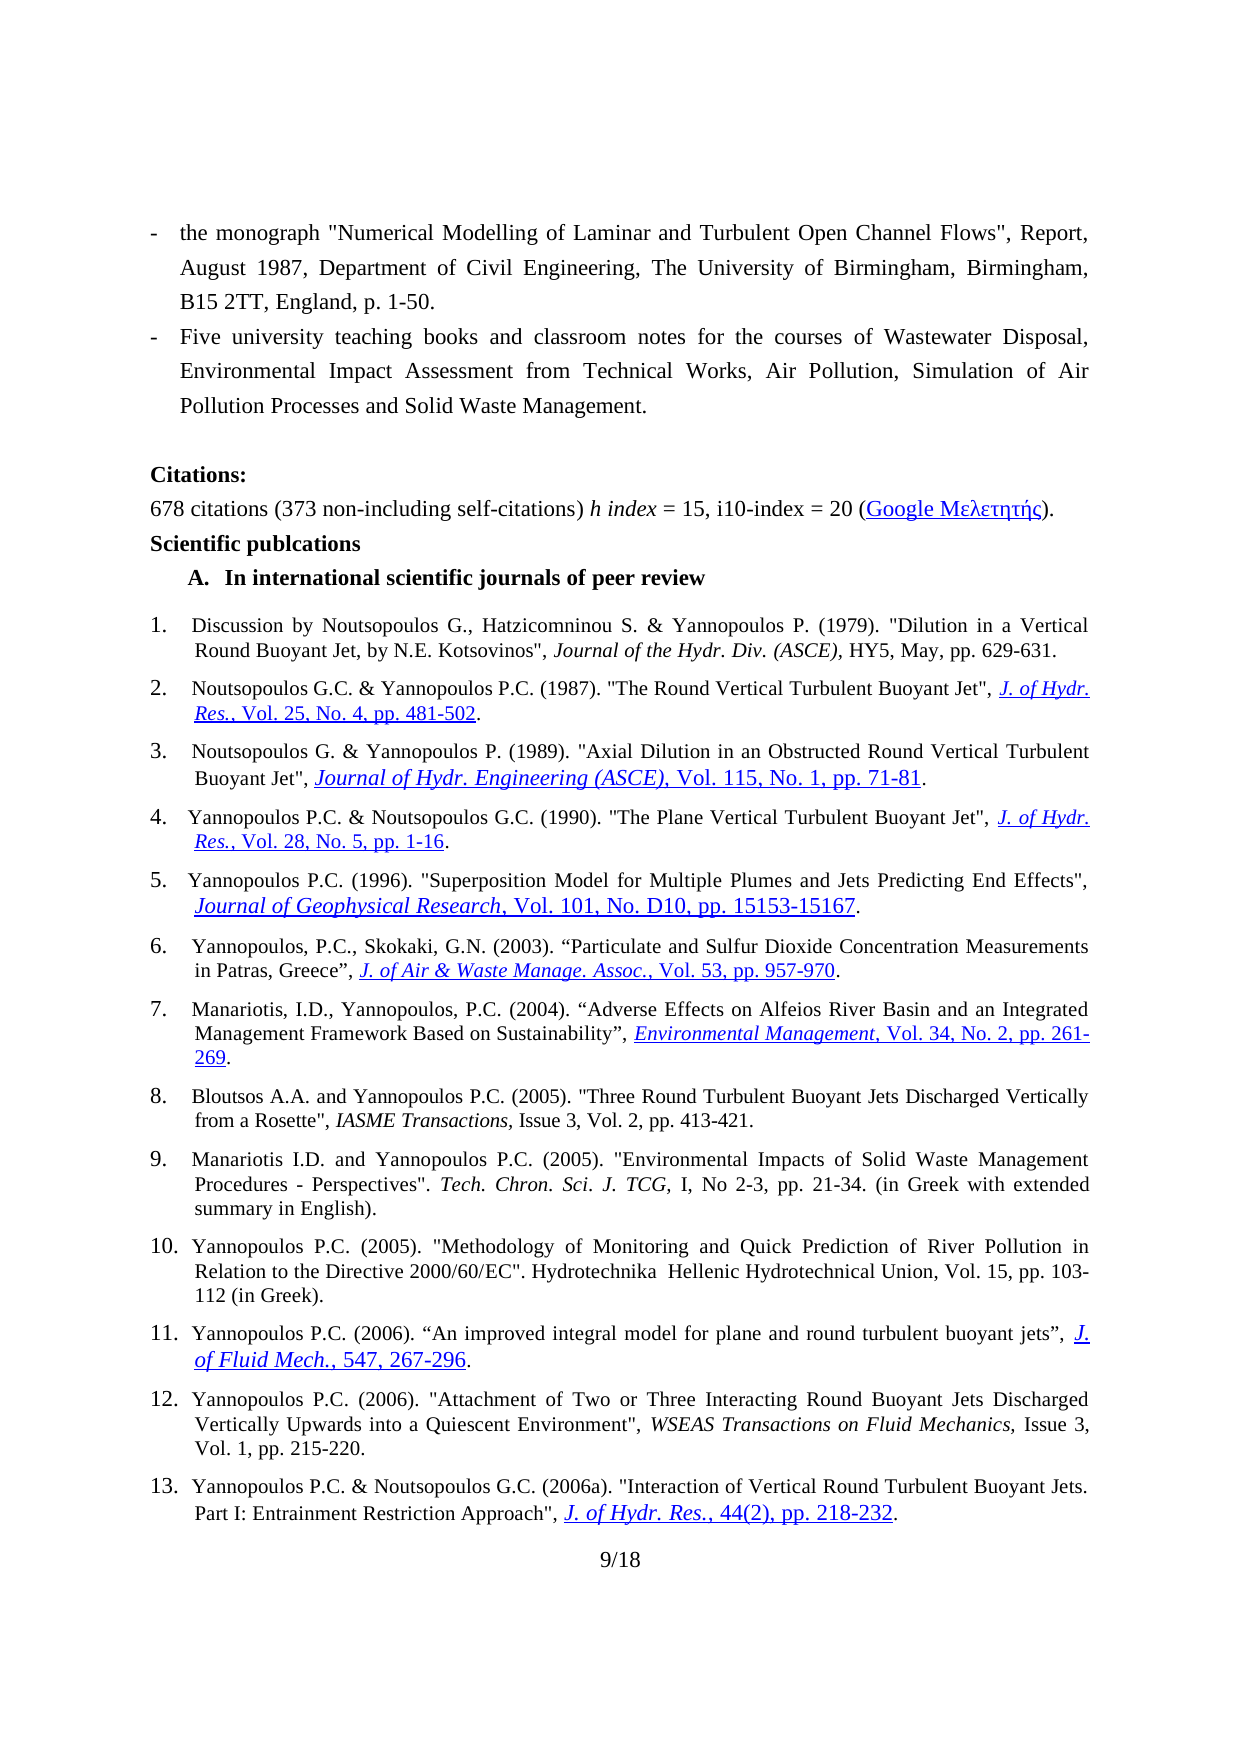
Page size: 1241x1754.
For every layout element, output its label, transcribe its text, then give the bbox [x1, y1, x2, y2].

text Yannopoulos P.C. (2006). “An improved integral model for plane and round turbulent buoyant jets”, J. of Fluid Mech., 547, 267-296. [150, 1319, 1090, 1372]
title Citations: [150, 460, 1090, 487]
text Noutsopoulos G. & Yannopoulos P. (1989). "Axial Dilution in an Obstructed Round Vertical Turbulent Buoyant Jet", Journal of Hydr. Engineering (ASCE), Vol. 115, No. 1, pp. 71-81. [150, 737, 1090, 790]
text Bloutsos A.A. and Yannopoulos P.C. (2005). "Three Round Turbulent Buoyant Jets Discharged Vertically from a Rosette", IASME Transactions, Issue 3, Vol. 2, pp. 413-421. [150, 1082, 1090, 1132]
text Yannopoulos P.C. (2006). "Attachment of Two or Three Interacting Round Buoyant Jets Discharged Vertically Upwards into a Quiescent Environment", WSEAS Transactions on Fluid Mechanics, Issue 3, Vol. 1, pp. 215-220. [150, 1385, 1090, 1459]
text Yannopoulos P.C. (2005). "Methodology of Monitoring and Quick Prediction of River Pollution in Relation to the Directive 2000/60/ΕC". Hydrotechnika Hellenic Hydrotechnical Union, Vol. 15, pp. 103-112 (in Greek). [150, 1232, 1090, 1307]
list Discussion by Noutsopoulos G., Hatzicomninou S. & Yannopoulos P. (1979). "Dilution in a Vertical Round Buoyant Jet, by N.E. Kotsovinos", Journal of the Hydr. Div. (ASCE), HY5, May, pp. 629-631. [150, 611, 1090, 661]
text Noutsopoulos G.C. & Yannopoulos P.C. (1987). "The Round Vertical Turbulent Buoyant Jet", J. of Hydr. Res., Vol. 25, No. 4, pp. 481-502. [150, 674, 1090, 724]
text Manariotis I.D. and Yannopoulos P.C. (2005). "Environmental Impacts of Solid Waste Management Procedures - Perspectives". Tech. Chron. Sci. J. TCG, I, No 2-3, pp. 21-34. (in Greek with extended summary in English). [150, 1145, 1090, 1219]
title Scientific publcations [150, 529, 1090, 556]
title Five university teaching books and classroom notes for the courses of Wastewater Disposal, Environmental Impact Assessment from Technical Works, Air Pollution, Simulation of Air Pollution Processes and Solid Waste Management. [150, 322, 1090, 418]
text Yannopoulos, P.C., Skokaki, G.N. (2003). “Particulate and Sulfur Dioxide Concentration Measurements in Patras, Greece”, J. of Air & Waste Manage. Assoc., Vol. 53, pp. 957-970. [150, 931, 1090, 982]
text Yannopoulos P.C. & Noutsopoulos G.C. (2006a). "Interaction of Vertical Round Turbulent Buoyant Jets. Part I: Entrainment Restriction Approach", J. of Hydr. Res., 44(2), pp. 218-232. [150, 1472, 1090, 1525]
list Yannopoulos P.C. (1996). "Superposition Model for Multiple Plumes and Jets Predicting End Effects", Journal of Geophysical Research, Vol. 101, No. D10, pp. 15153-15167. [150, 866, 1090, 919]
title 678 citations (373 non-including self-citations) h index = 15, i10-index = 20 (Google Μελετητής). [150, 495, 1090, 521]
text Manariotis, I.D., Yannopoulos, P.C. (2004). “Adverse Effects on Alfeios River Basin and an Integrated Management Framework Based on Sustainability”, Environmental Management, Vol. 34, No. 2, pp. 261-269. [150, 994, 1090, 1069]
list Yannopoulos P.C. & Noutsopoulos G.C. (1990). "The Plane Vertical Turbulent Buoyant Jet", J. of Hydr. Res., Vol. 28, No. 5, pp. 1-16. [150, 803, 1090, 853]
title the monograph "Numerical Modelling of Laminar and Turbulent Open Channel Flows", Report, August 1987, Department of Civil Engineering, The University of Birmingham, Birmingham, B15 2TT, England, p. 1-50. [150, 219, 1090, 314]
title In international scientific journals of peer review [187, 564, 1090, 590]
